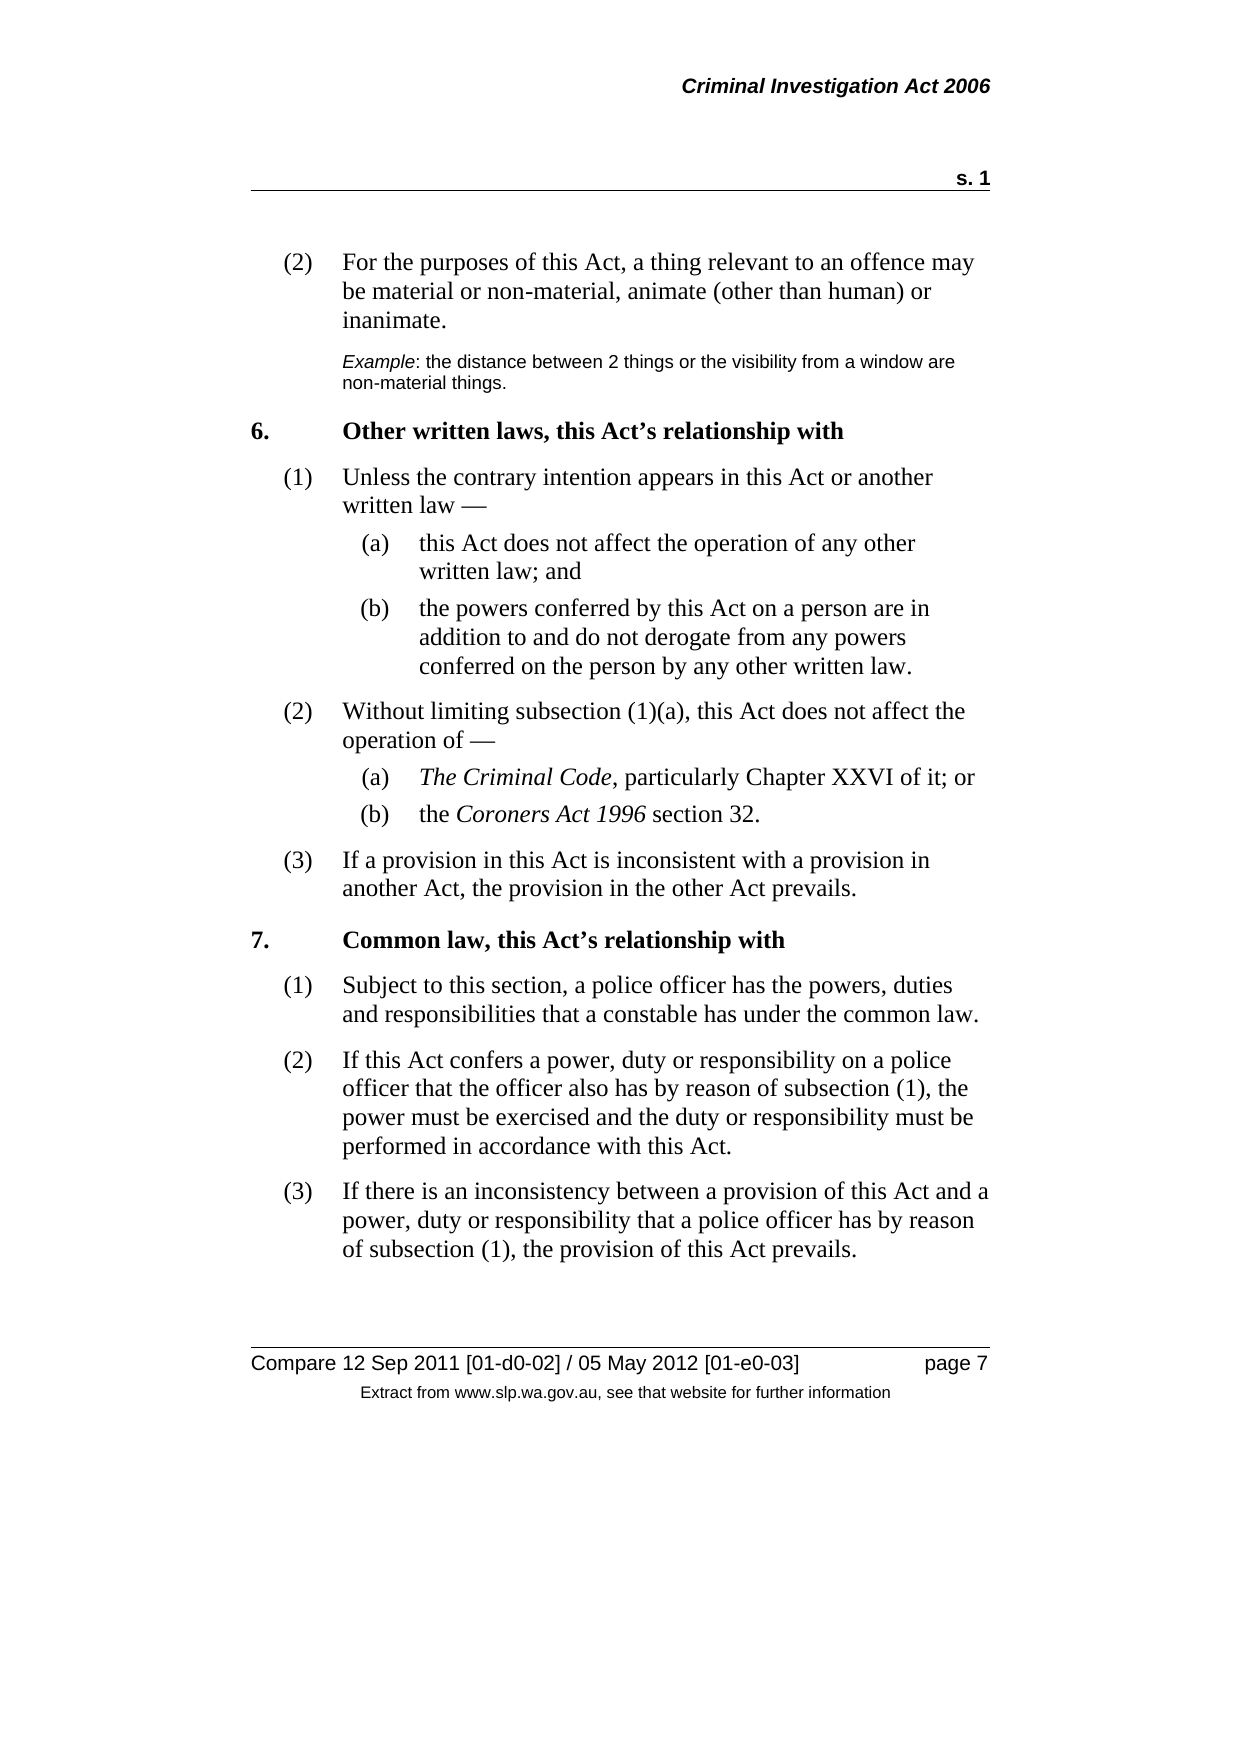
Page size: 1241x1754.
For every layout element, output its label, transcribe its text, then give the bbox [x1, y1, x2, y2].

text (2) For the purposes of this Act, a thing relevant to an offence may be material or non-material, animate (other than human) or inanimate. [251, 247, 990, 334]
text (3) If there is an inconsistency between a provision of this Act and a power, duty or responsibility that a police officer has by reason of subsection (1), the provision of this Act prevails. [251, 1176, 990, 1263]
text (2) If this Act confers a power, duty or responsibility on a police officer that the officer also has by reason of subsection (1), the power must be exercised and the duty or responsibility must be performed in accordance with this Act. [251, 1045, 990, 1160]
subtitle 7. Common law, this Act’s relationship with [251, 925, 990, 954]
text Example: the distance between 2 things or the visibility from a window are non-material things. [251, 350, 990, 393]
text (1) Subject to this section, a police officer has the powers, duties and responsibilities that a constable has under the common law. [251, 971, 990, 1028]
text (a) this Act does not affect the operation of any other written law; and [251, 528, 990, 585]
subtitle 6. Other written laws, this Act’s relationship with [251, 416, 990, 445]
text (a) The Criminal Code, particularly Chapter XXVI of it; or [251, 762, 990, 791]
text (3) If a provision in this Act is inconsistent with a provision in another Act, the provision in the other Act prevails. [251, 845, 990, 902]
text (b) the powers conferred by this Act on a person are in addition to and do not derogate from any powers conferred on the person by any other written law. [251, 593, 990, 680]
text (b) the Coroners Act 1996 section 32. [251, 799, 990, 828]
text (2) Without limiting subsection (1)(a), this Act does not affect the operation of — [251, 696, 990, 754]
text (1) Unless the contrary intention appears in this Act or another written law — [251, 462, 990, 519]
